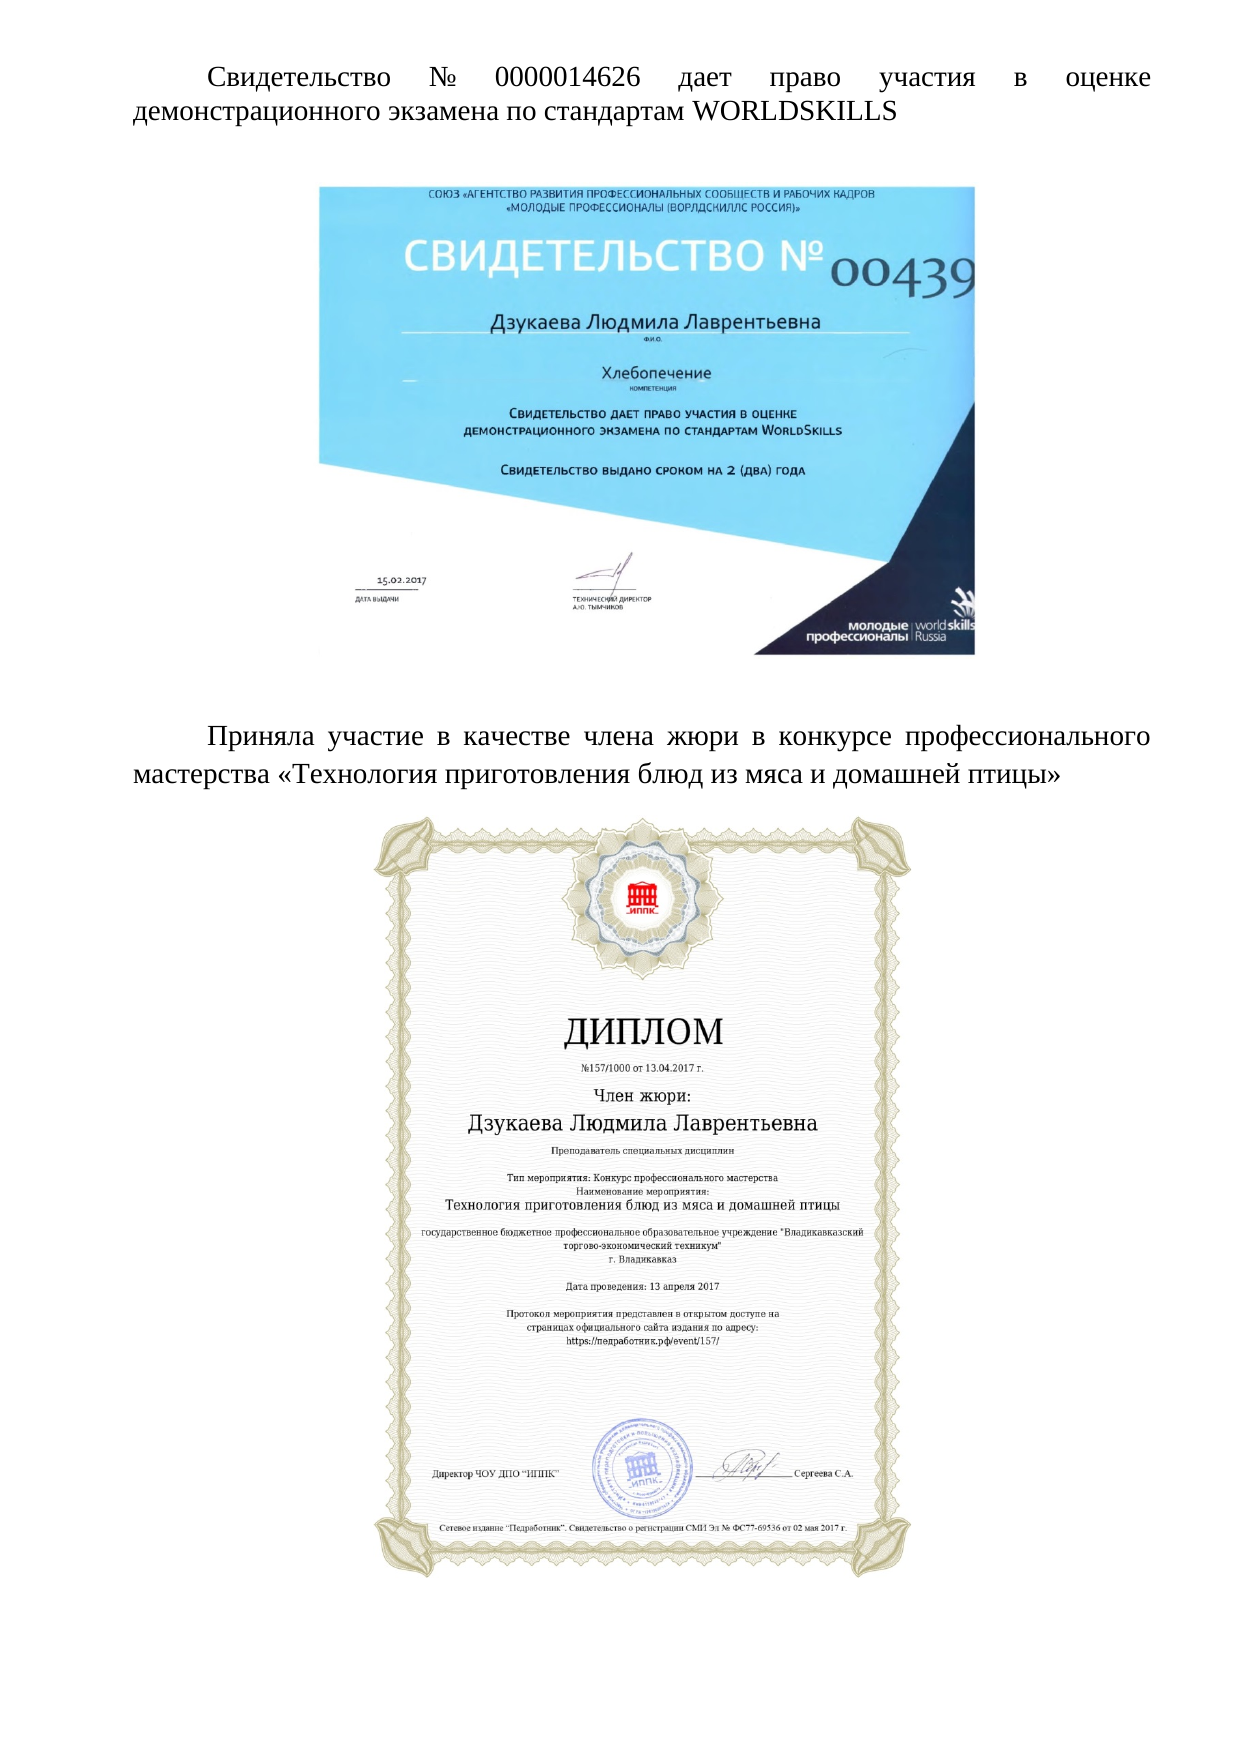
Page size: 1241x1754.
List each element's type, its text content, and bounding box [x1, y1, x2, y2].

picture [373, 815, 912, 1578]
picture [305, 182, 979, 659]
text Свидетельство № 0000014626 дает право участия в оценке демонстрационного экзамена по стандартам WORLDSKILLS [133, 59, 1152, 126]
text Приняла участие в качестве члена жюри в конкурсе профессионального мастерства «Технология приготовления блюд из мяса и домашней птицы» [133, 718, 1152, 790]
